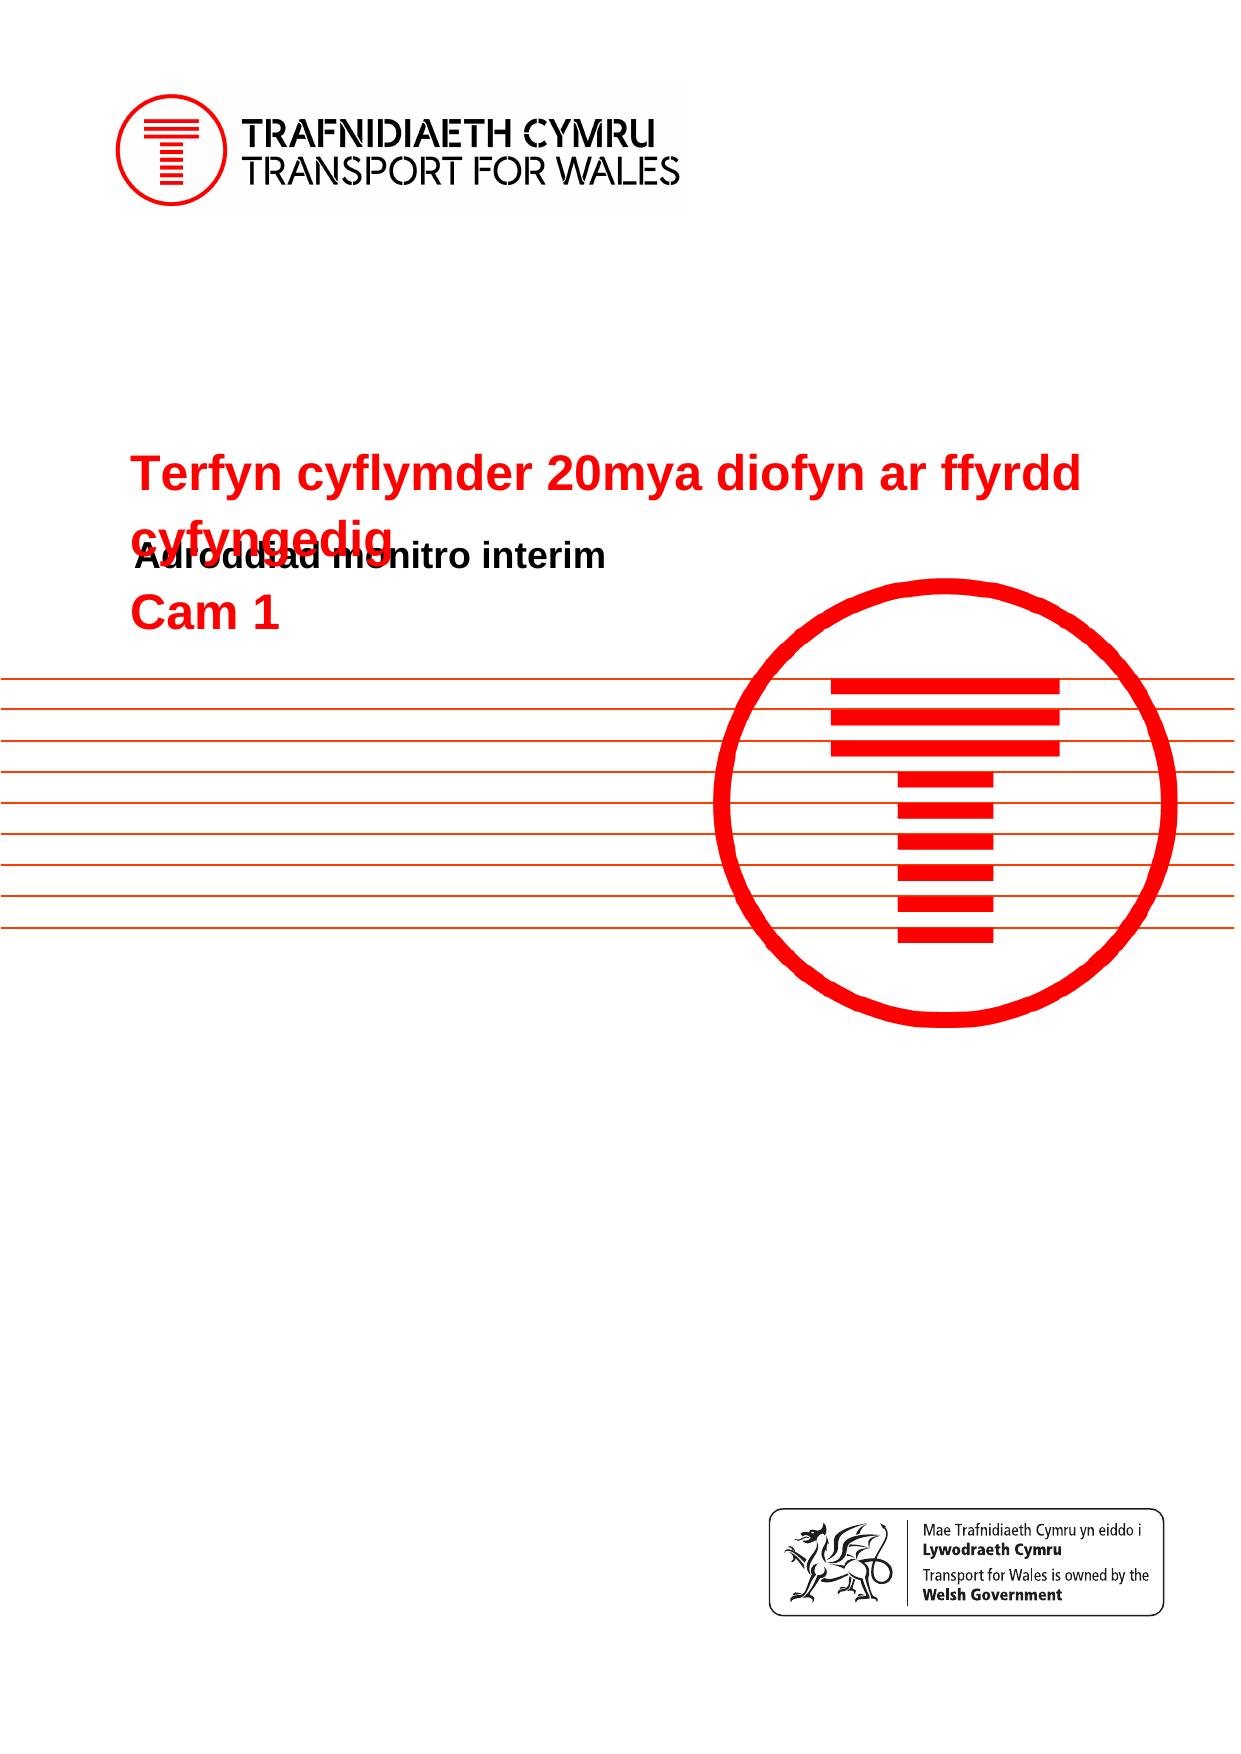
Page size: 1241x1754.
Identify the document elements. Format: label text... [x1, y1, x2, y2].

text Terfyn cyflymder 20mya diofyn ar ffyrdd cyfyngedig [130, 444, 1130, 567]
picture [115, 80, 693, 220]
picture [0, 553, 1234, 1056]
text Cam 1 [130, 582, 1130, 640]
